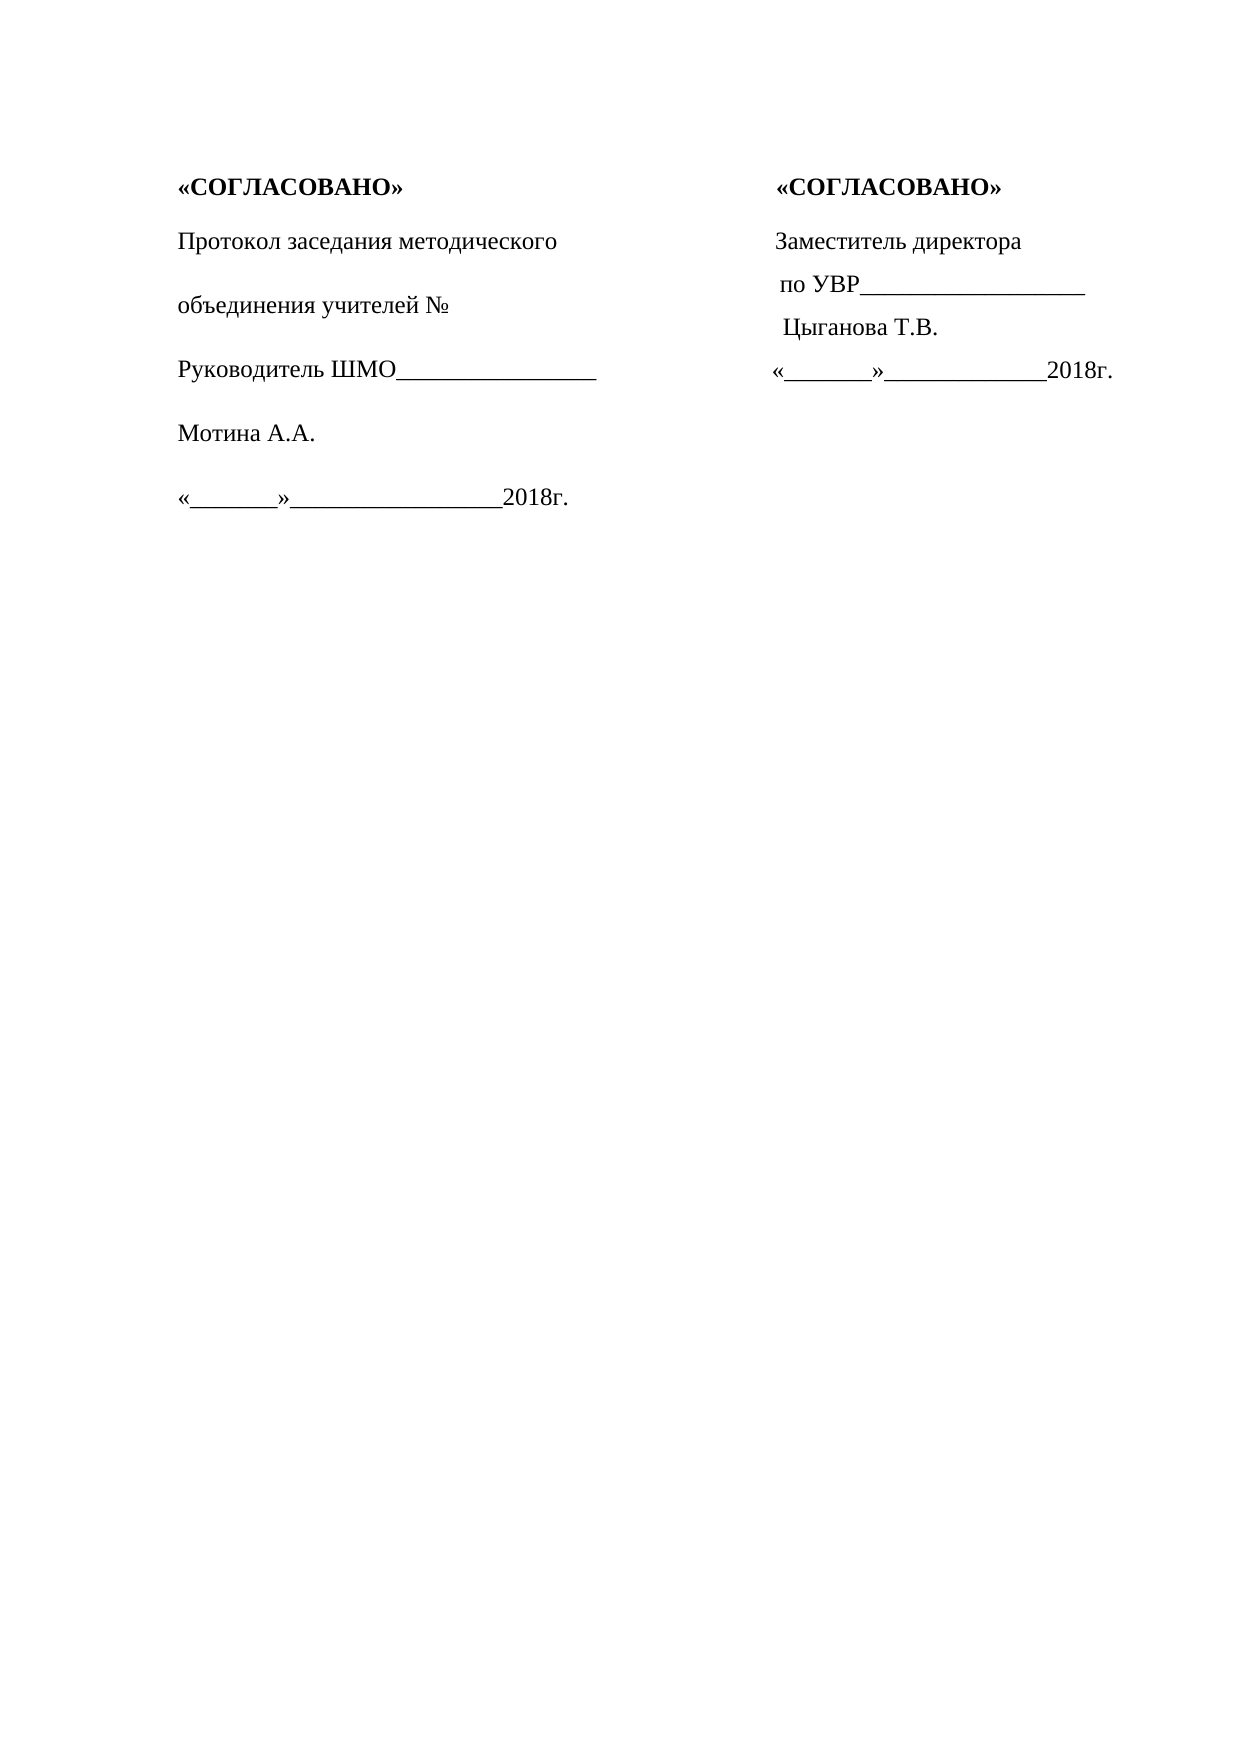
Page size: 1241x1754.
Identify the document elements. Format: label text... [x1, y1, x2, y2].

table_header «СОГЛАСОВАНО» Заместитель директора по УВР__________________ Цыганова Т.В. «_______»_____________2018г. [682, 118, 1140, 546]
table_header «СОГЛАСОВАНО» Протокол заседания методического объединения учителей № Руководитель ШМО________________ Мотина А.А. «_______»_________________2018г. [166, 118, 682, 546]
